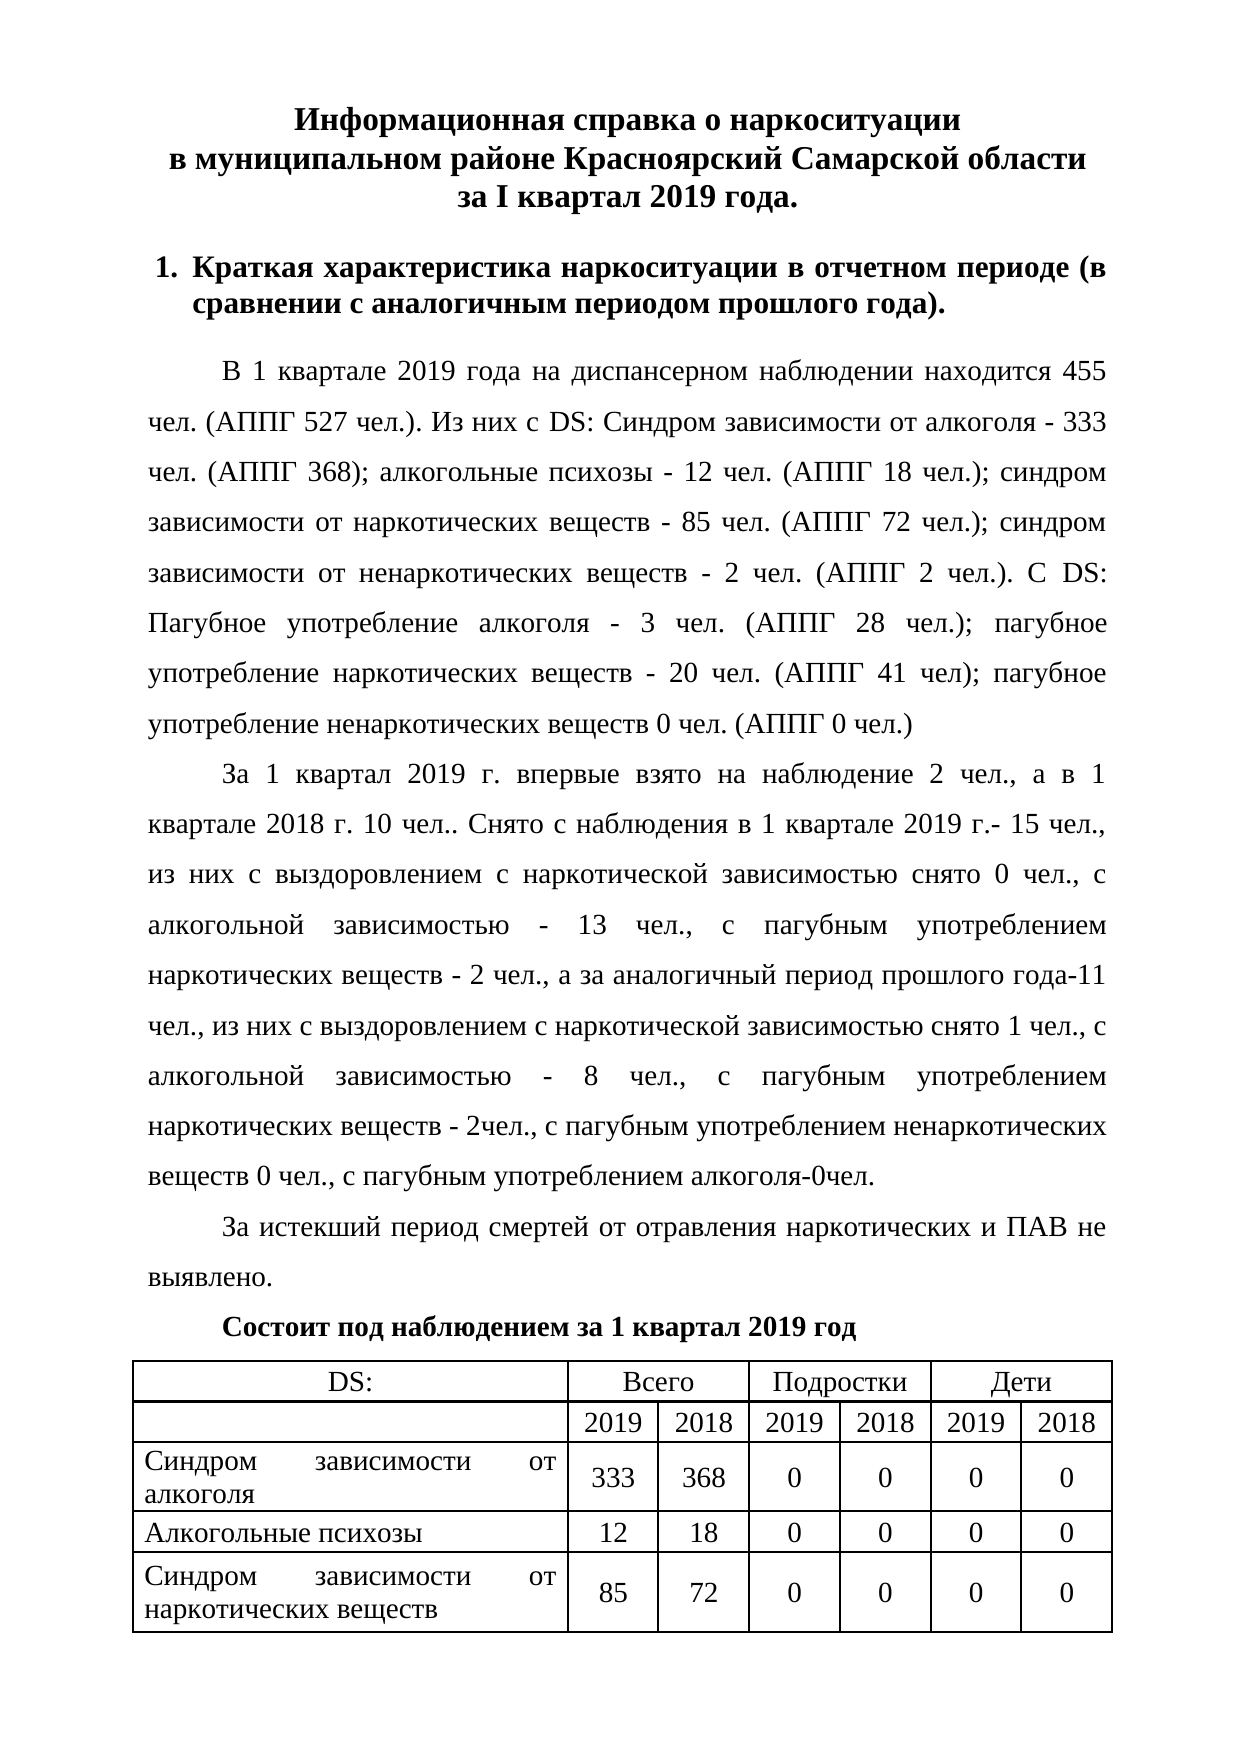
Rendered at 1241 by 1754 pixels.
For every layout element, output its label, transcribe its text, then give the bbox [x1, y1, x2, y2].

table_cell Алкогольные психозы [134, 1512, 567, 1551]
text За 1 квартал 2019 г. впервые взято на наблюдение 2 чел., а в 1 квартале 2018 г. 10 чел.. Снято с наблюдения в 1 квартале 2019 г.- 15 чел., из них с выздоровлением с наркотической зависимостью снято 0 чел., с алкогольной зависимостью - 13 чел., с пагубным употреблением наркотических веществ - 2 чел., а за аналогичный период прошлого года-11 чел., из них с выздоровлением с наркотической зависимостью снято 1 чел., с алкогольной зависимостью - 8 чел., с пагубным употреблением наркотических веществ - 2чел., с пагубным употреблением ненаркотических веществ 0 чел., с пагубным употреблением алкоголя-0чел. [148, 756, 1107, 1192]
table_cell 0 [932, 1443, 1020, 1510]
table_cell 0 [1022, 1512, 1111, 1551]
table_cell [134, 1403, 567, 1441]
table_cell 2019 [932, 1403, 1020, 1441]
table_cell 0 [1022, 1443, 1111, 1510]
table_header Всего [569, 1362, 748, 1400]
table_header Дети [932, 1362, 1111, 1400]
text За истекший период смертей от отравления наркотических и ПАВ не выявлено. [148, 1209, 1107, 1293]
table_cell 0 [841, 1512, 930, 1551]
text Состоит под наблюдением за 1 квартал 2019 год [148, 1309, 1107, 1343]
table_cell Синдром зависимости от алкоголя [134, 1443, 567, 1510]
table_cell 12 [569, 1512, 657, 1551]
table_header Подростки [750, 1362, 930, 1400]
table_cell 368 [659, 1443, 748, 1510]
table_cell 0 [750, 1553, 839, 1631]
table_cell 333 [569, 1443, 657, 1510]
table_cell 72 [659, 1553, 748, 1631]
table_cell 0 [1022, 1553, 1111, 1631]
table_cell 18 [659, 1512, 748, 1551]
subtitle Краткая характеристика наркоситуации в отчетном периоде (в сравнении с аналогичным периодом прошлого года). [154, 248, 1107, 320]
text В 1 квартале 2019 года на диспансерном наблюдении находится 455 чел. (АППГ 527 чел.). Из них с DS: Синдром зависимости от алкоголя - 333 чел. (АППГ 368); алкогольные психозы - 12 чел. (АППГ 18 чел.); синдром зависимости от наркотических веществ - 85 чел. (АППГ 72 чел.); синдром зависимости от ненаркотических веществ - 2 чел. (АППГ 2 чел.). С DS: Пагубное употребление алкоголя - 3 чел. (АППГ 28 чел.); пагубное употребление наркотических веществ - 20 чел. (АППГ 41 чел); пагубное употребление ненаркотических веществ 0 чел. (АППГ 0 чел.) [148, 353, 1107, 739]
subtitle Информационная справка о наркоситуации в муниципальном районе Красноярский Самарской области за I квартал 2019 года. [148, 99, 1107, 214]
table_cell 0 [932, 1512, 1020, 1551]
table_cell 2018 [659, 1403, 748, 1441]
table_cell 2018 [1022, 1403, 1111, 1441]
table_cell 2019 [750, 1403, 839, 1441]
table_cell 0 [750, 1443, 839, 1510]
table_cell 0 [750, 1512, 839, 1551]
table_cell 0 [841, 1553, 930, 1631]
table_cell 85 [569, 1553, 657, 1631]
table_cell Синдром зависимости от наркотических веществ [134, 1553, 567, 1631]
table_cell 0 [841, 1443, 930, 1510]
table_header DS: [134, 1362, 567, 1400]
table_cell 2019 [569, 1403, 657, 1441]
table_cell 2018 [841, 1403, 930, 1441]
table_cell 0 [932, 1553, 1020, 1631]
